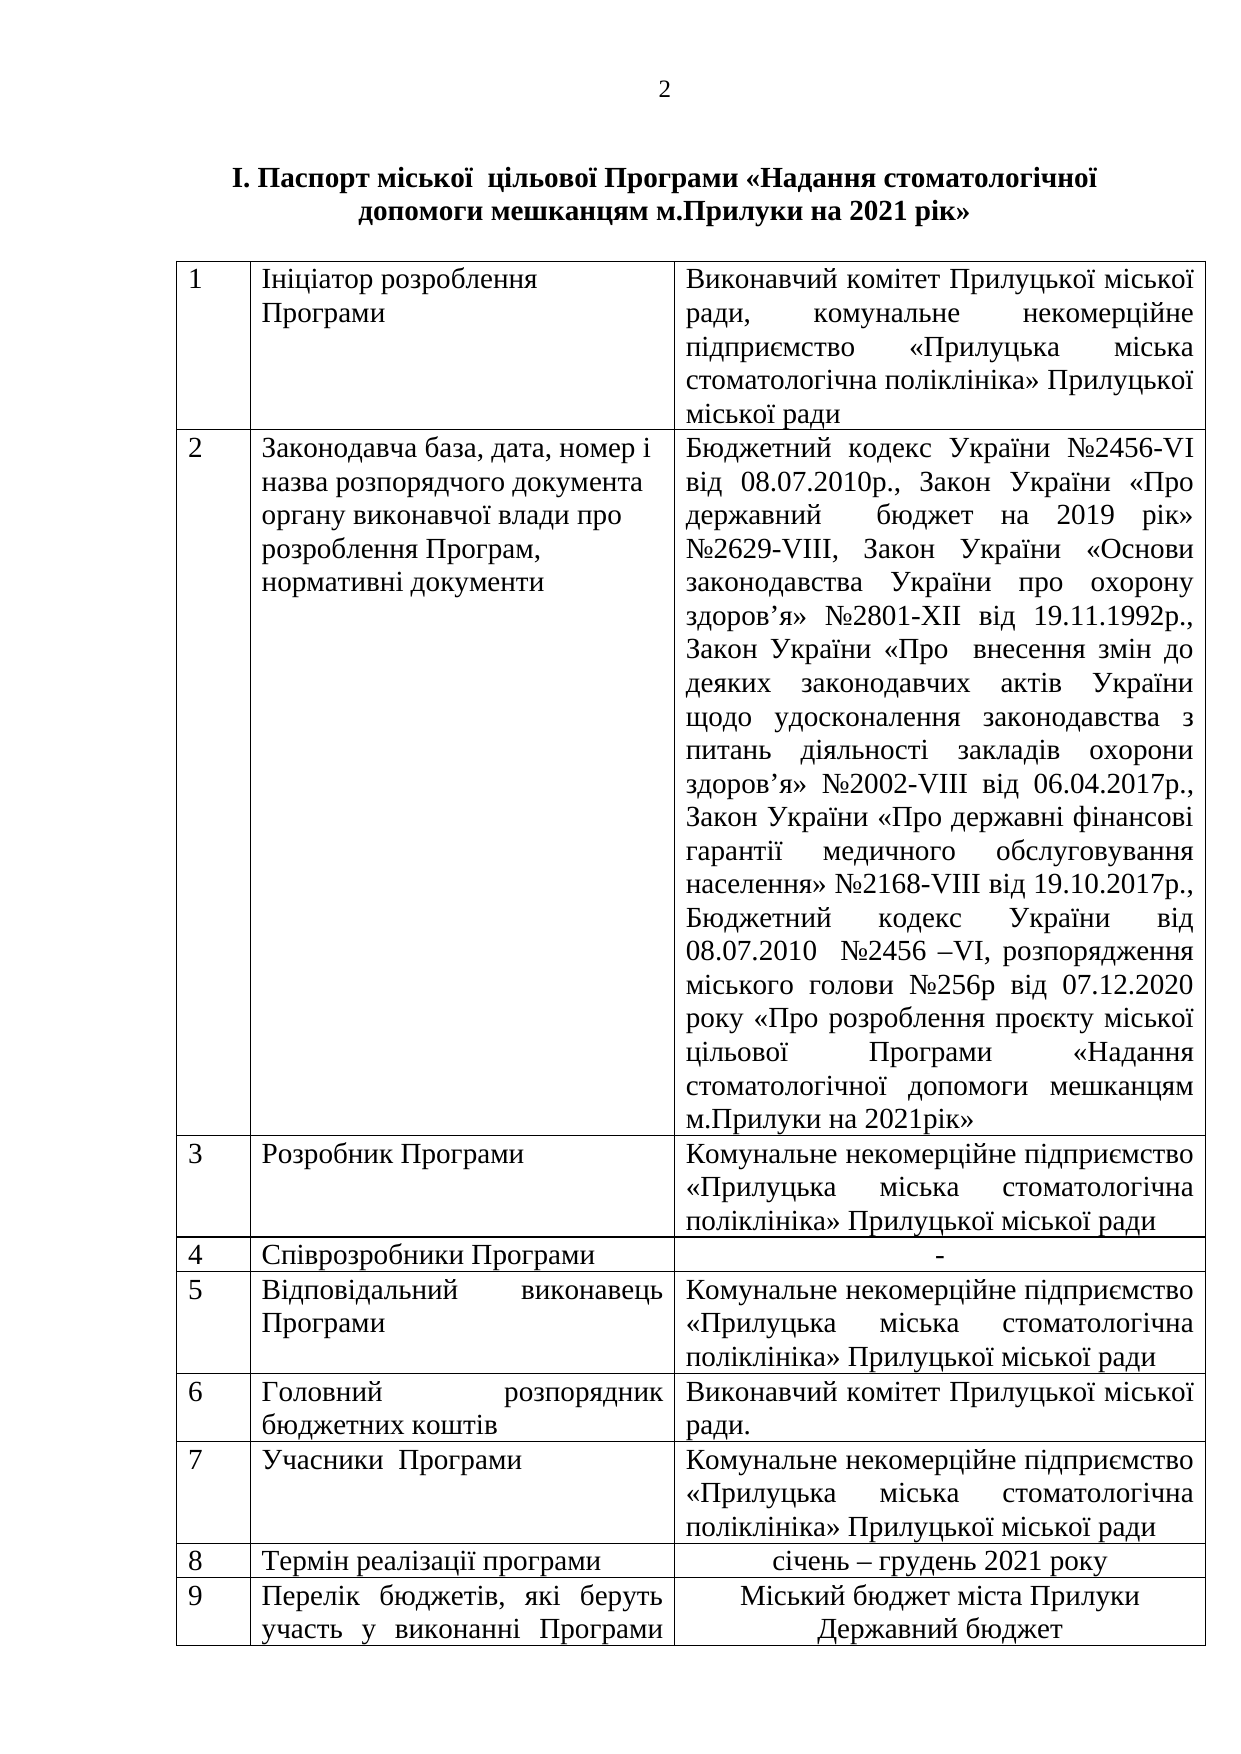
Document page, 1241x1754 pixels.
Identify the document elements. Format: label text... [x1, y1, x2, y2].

table_cell Термін реалізації програми [251, 1544, 674, 1577]
table_cell 2 [177, 430, 250, 1135]
table_cell 7 [177, 1442, 250, 1542]
table_cell Бюджетний кодекс України №2456-VI від 08.07.2010р., Закон України «Про державний бюджет на 2019 рік» №2629-VIII, Закон України «Основи законодавства України про охорону здоров’я» №2801-ХІІ від 19.11.1992р., Закон України «Про внесення змін до деяких законодавчих актів України щодо удосконалення законодавства з питань діяльності закладів охорони здоров’я» №2002-VIII від 06.04.2017р., Закон України «Про державні фінансові гарантії медичного обслуговування населення» №2168-VIII від 19.10.2017р., Бюджетний кодекс України від 08.07.2010 №2456 –VI, розпорядження міського голови №256р від 07.12.2020 року «Про розроблення проєкту міської цільової Програми «Надання стоматологічної допомоги мешканцям м.Прилуки на 2021рік» [675, 430, 1205, 1135]
table_cell Головний розпорядник бюджетних коштів [251, 1374, 674, 1441]
table_cell Законодавча база, дата, номер і назва розпорядчого документа органу виконавчої влади про розроблення Програм, нормативні документи [251, 430, 674, 1135]
table_cell 8 [177, 1544, 250, 1577]
table_cell Комунальне некомерційне підприємство «Прилуцька міська стоматологічна поліклініка» Прилуцької міської ради [675, 1272, 1205, 1373]
table_cell Комунальне некомерційне підприємство «Прилуцька міська стоматологічна поліклініка» Прилуцької міської ради [675, 1136, 1205, 1236]
table_cell січень – грудень 2021 року [675, 1544, 1205, 1577]
table_cell Комунальне некомерційне підприємство «Прилуцька міська стоматологічна поліклініка» Прилуцької міської ради [675, 1442, 1205, 1542]
table_cell Виконавчий комітет Прилуцької міської ради. [675, 1374, 1205, 1441]
table_header 1 [177, 262, 250, 429]
table_cell Учасники Програми [251, 1442, 674, 1542]
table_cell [251, 1578, 674, 1645]
table_cell 3 [177, 1136, 250, 1236]
table_cell 6 [177, 1374, 250, 1441]
table_cell 9 [177, 1578, 250, 1645]
table_cell 4 [177, 1238, 250, 1271]
text І. Паспорт міської цільової Програми «Надання стоматологічної допомоги мешканцям м.Прилуки на 2021 рік» [177, 160, 1152, 227]
table_header Виконавчий комітет Прилуцької міської ради, комунальне некомерційне підприємство «Прилуцька міська стоматологічна поліклініка» Прилуцької міської ради [675, 262, 1205, 429]
table_cell Відповідальний виконавець Програми [251, 1272, 674, 1373]
table_header Ініціатор розроблення Програми [251, 262, 674, 429]
table_cell Співрозробники Програми [251, 1238, 674, 1271]
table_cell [675, 1578, 1205, 1645]
table_cell Розробник Програми [251, 1136, 674, 1236]
table_cell 5 [177, 1272, 250, 1373]
table_cell - [675, 1238, 1205, 1271]
